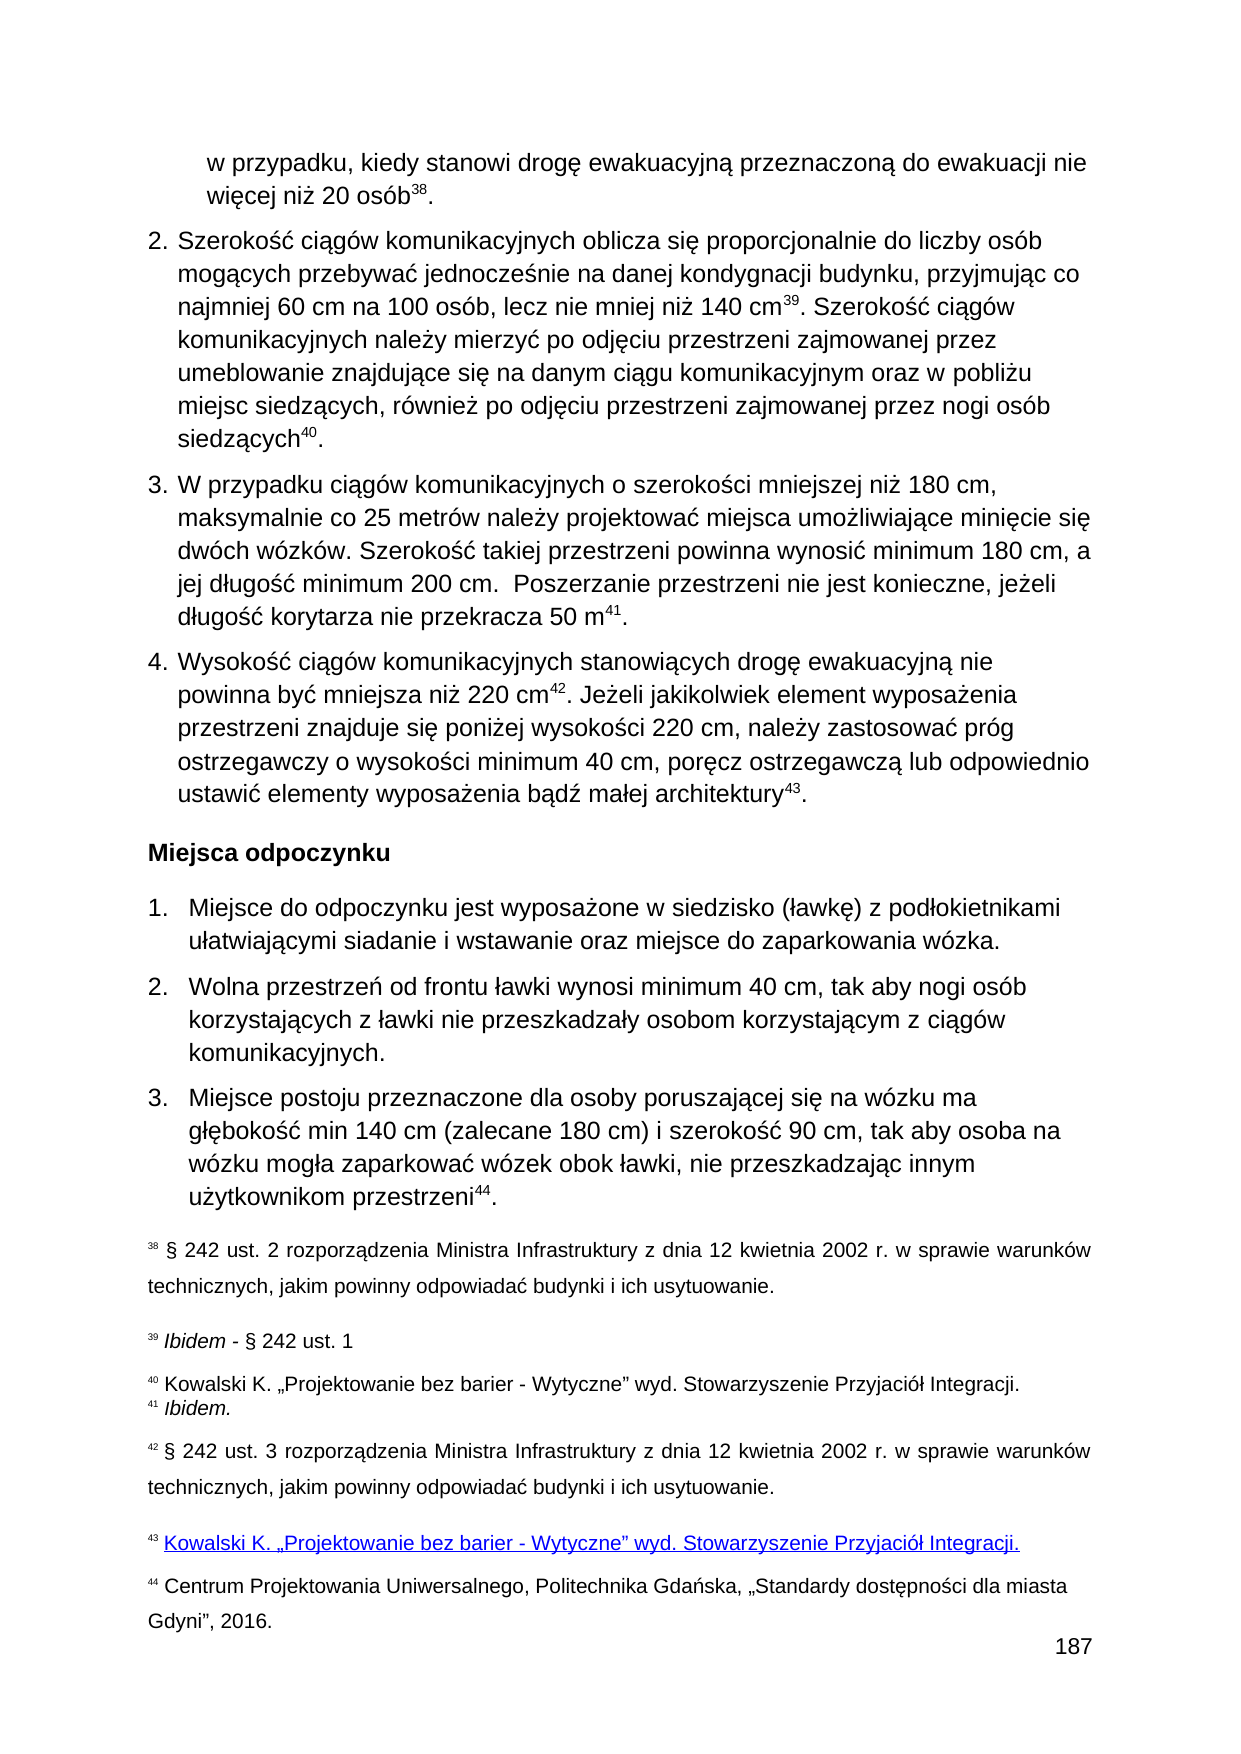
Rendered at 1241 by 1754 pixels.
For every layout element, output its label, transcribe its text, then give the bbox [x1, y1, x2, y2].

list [177, 148, 1093, 209]
list Wolna przestrzeń od frontu ławki wynosi minimum 40 cm, tak aby nogi osób korzystających z ławki nie przeszkadzały osobom korzystającym z ciągów komunikacyjnych. [148, 972, 1093, 1066]
list Szerokość ciągów komunikacyjnych oblicza się proporcjonalnie do liczby osób mogących przebywać jednocześnie na danej kondygnacji budynku, przyjmując co najmniej 60 cm na 100 osób, lecz nie mniej niż 140 cm. Szerokość ciągów komunikacyjnych należy mierzyć po odjęciu przestrzeni zajmowanej przez umeblowanie znajdujące się na danym ciągu komunikacyjnym oraz w pobliżu miejsc siedzących, również po odjęciu przestrzeni zajmowanej przez nogi osób siedzących. [148, 226, 1093, 453]
list W przypadku ciągów komunikacyjnych o szerokości mniejszej niż 180 cm, maksymalnie co 25 metrów należy projektować miejsca umożliwiające minięcie się dwóch wózków. Szerokość takiej przestrzeni powinna wynosić minimum 180 cm, a jej długość minimum 200 cm. Poszerzanie przestrzeni nie jest konieczne, jeżeli długość korytarza nie przekracza 50 m. [148, 470, 1093, 631]
list Miejsce postoju przeznaczone dla osoby poruszającej się na wózku ma głębokość min 140 cm (zalecane 180 cm) i szerokość 90 cm, tak aby osoba na wózku mogła zaparkować wózek obok ławki, nie przeszkadzając innym użytkownikom przestrzeni. [148, 1083, 1093, 1211]
subtitle Miejsca odpoczynku [148, 837, 1093, 866]
list Wysokość ciągów komunikacyjnych stanowiących drogę ewakuacyjną nie powinna być mniejsza niż 220 cm. Jeżeli jakikolwiek element wyposażenia przestrzeni znajduje się poniżej wysokości 220 cm, należy zastosować próg ostrzegawczy o wysokości minimum 40 cm, poręcz ostrzegawczą lub odpowiednio ustawić elementy wyposażenia bądź małej architektury. [148, 647, 1093, 808]
list Miejsce do odpoczynku jest wyposażone w siedzisko (ławkę) z podłokietnikami ułatwiającymi siadanie i wstawanie oraz miejsce do zaparkowania wózka. [148, 893, 1093, 955]
